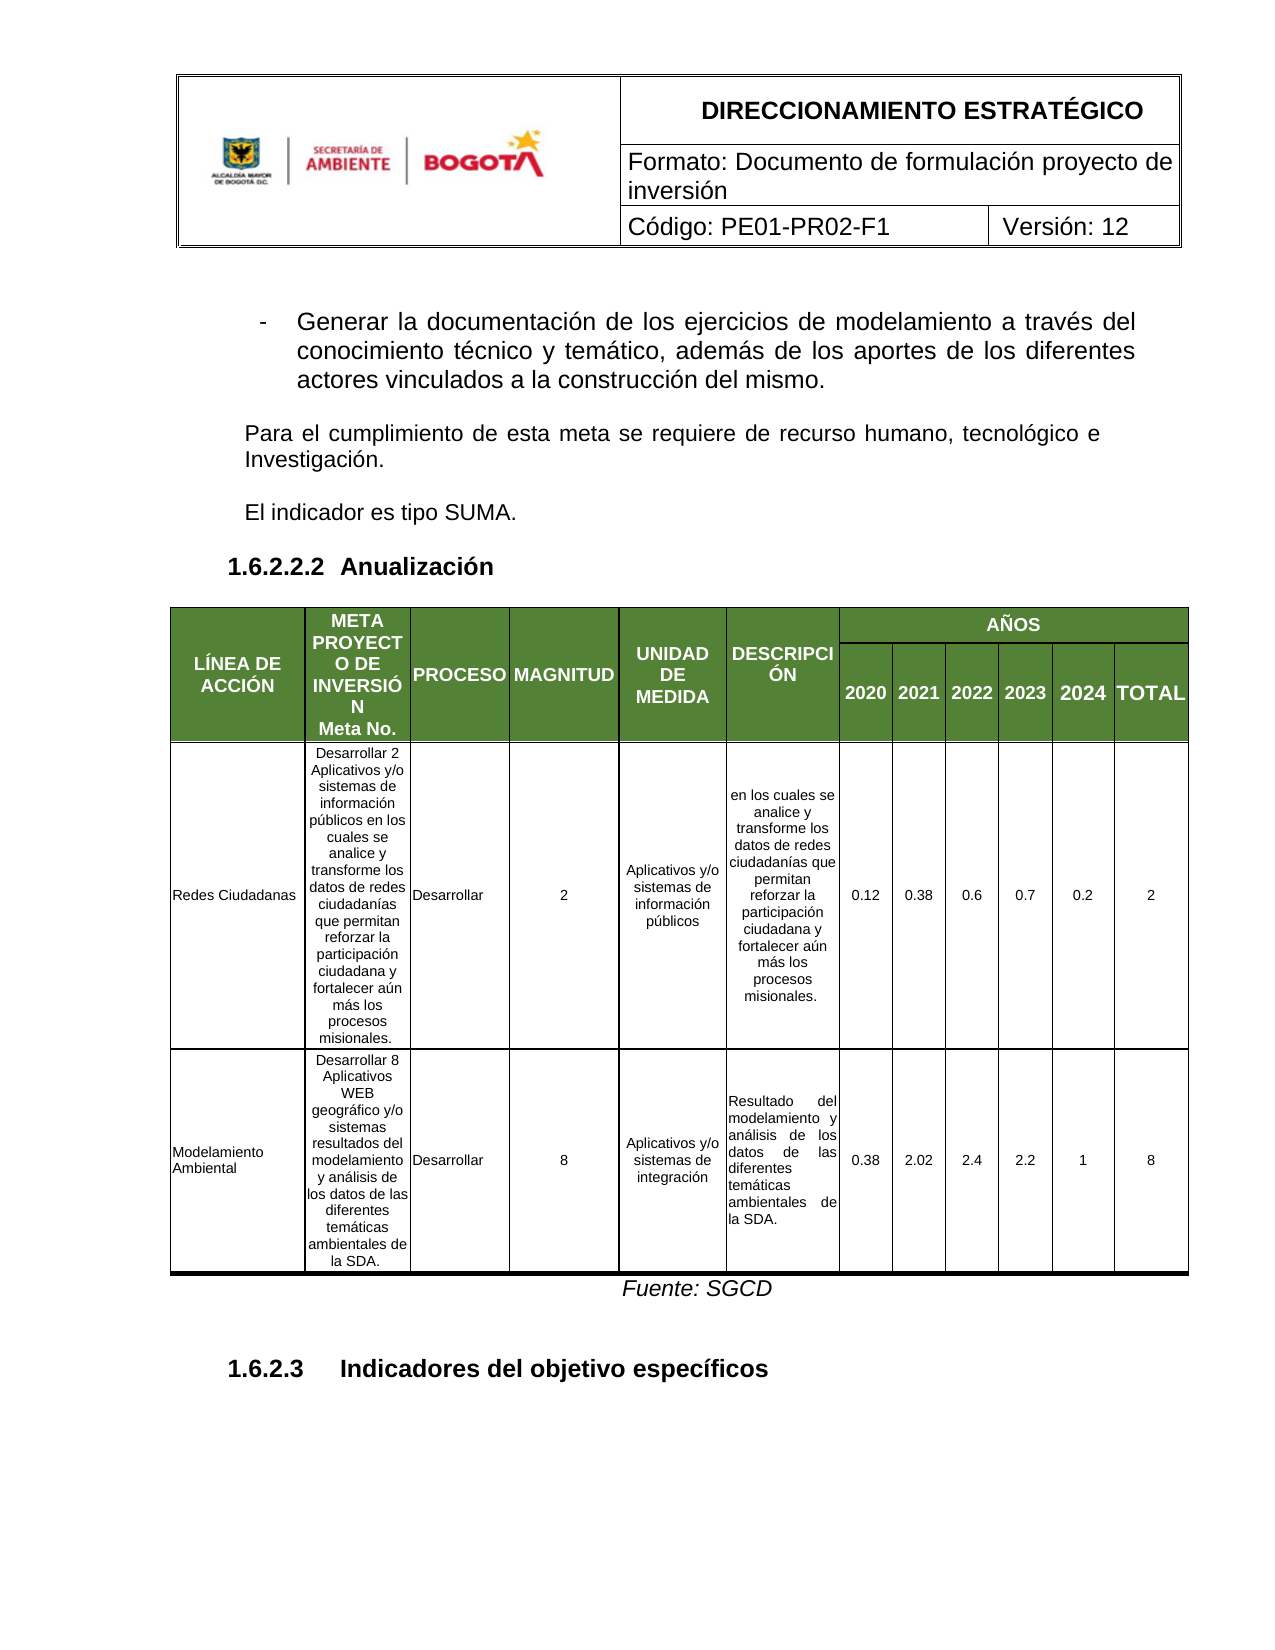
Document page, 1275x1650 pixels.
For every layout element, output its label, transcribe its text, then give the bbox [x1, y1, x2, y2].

table_cell Desarrollar 2 Aplicativos y/o sistemas de información públicos en los cuales se analice y transforme los datos de redes ciudadanías que permitan reforzar la participación ciudadana y fortalecer aún más los procesos misionales. [306, 743, 410, 1048]
table_header UNIDAD DE MEDIDA [620, 608, 726, 741]
table_cell 2 [1115, 743, 1188, 1048]
table_cell Aplicativos y/o sistemas de integración [620, 1050, 726, 1271]
table_cell 0.6 [946, 743, 998, 1048]
table_cell 8 [1115, 1050, 1188, 1271]
table_cell 2.2 [999, 1050, 1052, 1271]
list Anualización [227, 552, 1137, 581]
table_cell Modelamiento Ambiental [171, 1050, 304, 1271]
table_cell 2024 [1053, 644, 1114, 741]
table_cell 2.02 [893, 1050, 945, 1271]
table_cell Desarrollar [411, 1050, 509, 1271]
table_cell Aplicativos y/o sistemas de información públicos [620, 743, 726, 1048]
table_cell Desarrollar 8 Aplicativos WEB geográfico y/o sistemas resultados del modelamiento y análisis de los datos de las diferentes temáticas ambientales de la SDA. [306, 1050, 410, 1271]
table_cell 2.4 [946, 1050, 998, 1271]
table_cell 0.12 [840, 743, 892, 1048]
table_header MAGNITUD [510, 608, 618, 741]
table_header LÍNEA DE ACCIÓN [171, 608, 304, 741]
table_cell Resultado del modelamiento y análisis de los datos de las diferentes temáticas ambientales de la SDA. [727, 1050, 839, 1271]
text Fuente: SGCD [259, 1276, 1137, 1302]
table_cell 0.7 [999, 743, 1052, 1048]
table_cell 8 [510, 1050, 618, 1271]
picture [185, 102, 576, 219]
table_cell Desarrollar [411, 743, 509, 1048]
table_cell 2022 [946, 644, 998, 741]
table_cell 2 [510, 743, 618, 1048]
table_cell 2021 [893, 644, 945, 741]
table_header PROCESO [411, 608, 509, 741]
table_cell Redes Ciudadanas [171, 743, 304, 1048]
list Indicadores del objetivo específicos [227, 1354, 1137, 1383]
text Para el cumplimiento de esta meta se requiere de recurso humano, tecnológico e Investigación. [244, 420, 1101, 473]
table_header AÑOS [840, 608, 1188, 642]
table_cell TOTAL [1115, 644, 1188, 741]
table_cell 1 [1053, 1050, 1114, 1271]
table_cell en los cuales se analice y transforme los datos de redes ciudadanías que permitan reforzar la participación ciudadana y fortalecer aún más los procesos misionales. [727, 743, 839, 1048]
table_header META PROYECTO DE INVERSIÓN Meta No. [306, 608, 410, 741]
list Generar la documentación de los ejercicios de modelamiento a través del conocimiento técnico y temático, además de los aportes de los diferentes actores vinculados a la construcción del mismo. [259, 306, 1137, 394]
table_cell 2023 [999, 644, 1052, 741]
text El indicador es tipo SUMA. [244, 499, 1101, 525]
table_cell 0.38 [893, 743, 945, 1048]
table_cell 2020 [840, 644, 892, 741]
table_cell 0.38 [840, 1050, 892, 1271]
table_cell 0.2 [1053, 743, 1114, 1048]
table_header DESCRIPCIÓN [727, 608, 839, 741]
